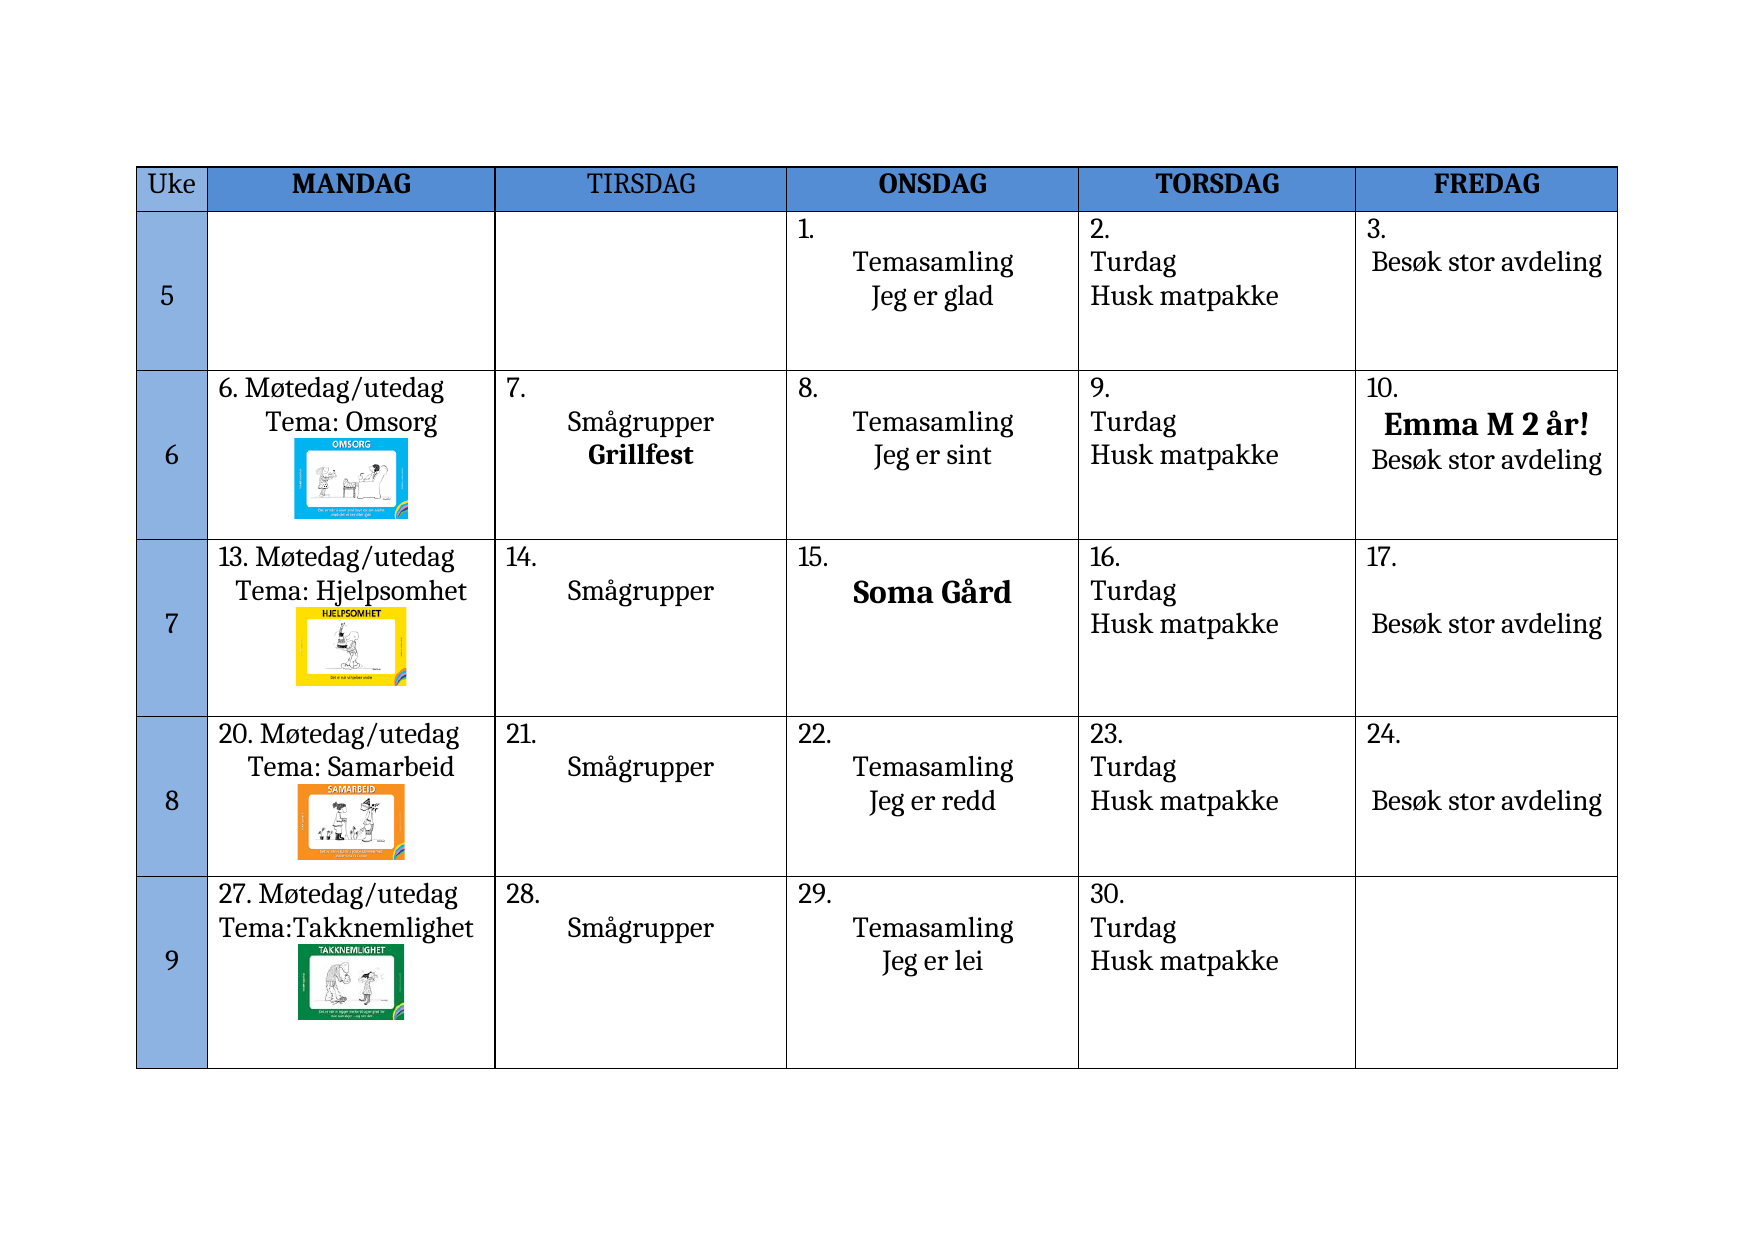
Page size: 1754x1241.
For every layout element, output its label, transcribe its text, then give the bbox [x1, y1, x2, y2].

picture [398, 506, 408, 516]
table_header ONSDAG [787, 168, 1078, 211]
picture [295, 607, 407, 686]
table_cell 9. Turdag Husk matpakke [1079, 371, 1355, 539]
picture [297, 784, 405, 860]
table_cell 17. Besøk stor avdeling [1356, 540, 1617, 716]
table_cell 22. Temasamling Jeg er redd [787, 717, 1078, 876]
table_cell 14. Smågrupper [496, 540, 786, 716]
table_cell 6. Møtedag/utedag Tema: Omsorg [208, 371, 494, 539]
table_cell 5 [137, 212, 207, 370]
table_cell 20. Møtedag/utedag Tema: Samarbeid [208, 717, 494, 876]
table_cell 28. Smågrupper [496, 877, 786, 1068]
table_header Uke [137, 168, 207, 211]
table_header TORSDAG [1079, 168, 1355, 211]
table_cell 9 [137, 877, 207, 1068]
table_header MANDAG [208, 168, 494, 211]
table_header TIRSDAG [496, 168, 786, 211]
table_cell 6 [137, 371, 207, 539]
table_cell 27. Møtedag/utedag Tema:Takknemlighet [208, 877, 494, 1068]
table_cell 21. Smågrupper [496, 717, 786, 876]
table_cell 1. Temasamling Jeg er glad [787, 212, 1078, 370]
table_cell [496, 212, 786, 370]
table_cell 8 [137, 717, 207, 876]
table_cell 7. Smågrupper Grillfest [496, 371, 786, 539]
table_cell [208, 212, 494, 370]
table_cell 13. Møtedag/utedag Tema: Hjelpsomhet [208, 540, 494, 716]
table_cell 8. Temasamling Jeg er sint [787, 371, 1078, 539]
table_cell 15. Soma Gård [787, 540, 1078, 716]
table_cell 29. Temasamling Jeg er lei [787, 877, 1078, 1068]
table_header FREDAG [1356, 168, 1617, 211]
table_cell 3. Besøk stor avdeling [1356, 212, 1617, 370]
table_cell 10. Emma M 2 år! Besøk stor avdeling [1356, 371, 1617, 539]
table_cell 23. Turdag Husk matpakke [1079, 717, 1355, 876]
table_cell 7 [137, 540, 207, 716]
picture [396, 848, 405, 860]
table_cell 16. Turdag Husk matpakke [1079, 540, 1355, 716]
picture [397, 674, 407, 686]
picture [307, 451, 396, 506]
table_cell 30. Turdag Husk matpakke [1079, 877, 1355, 1068]
table_cell 24. Besøk stor avdeling [1356, 717, 1617, 876]
picture [298, 944, 405, 1020]
table_cell 2. Turdag Husk matpakke [1079, 212, 1355, 370]
table_cell [1356, 877, 1617, 1068]
